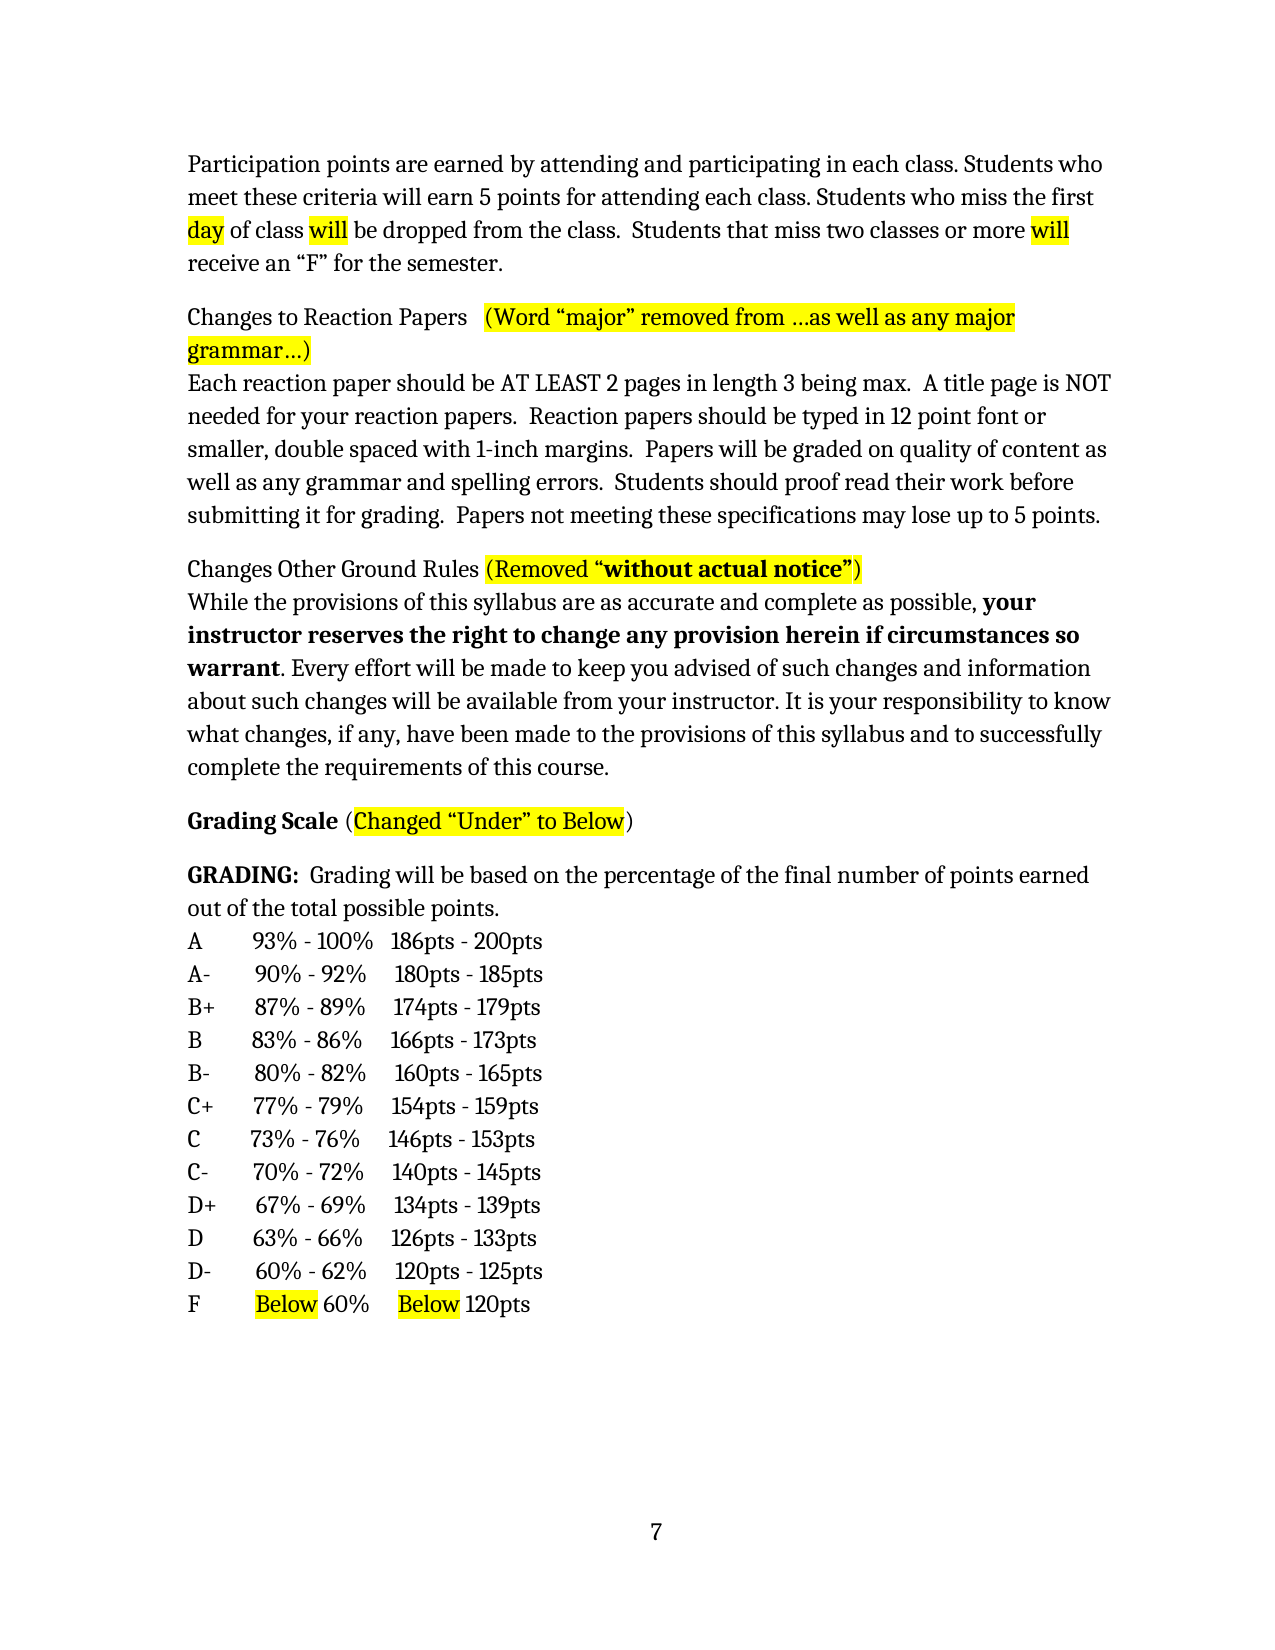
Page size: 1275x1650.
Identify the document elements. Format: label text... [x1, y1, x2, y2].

text Participation points are earned by attending and participating in each class. Students who meet these criteria will earn 5 points for attending each class. Students who miss the first day of class will be dropped from the class. Students that miss two classes or more will receive an “F” for the semester. [187, 150, 1125, 278]
text GRADING: Grading will be based on the percentage of the final number of points earned out of the total possible points. A 93% - 100% 186pts - 200pts A- 90% - 92% 180pts - 185pts B+ 87% - 89% 174pts - 179pts B 83% - 86% 166pts - 173pts B- 80% - 82% 160pts - 165pts C+ 77% - 79% 154pts - 159pts C 73% - 76% 146pts - 153pts C- 70% - 72% 140pts - 145pts D+ 67% - 69% 134pts - 139pts D 63% - 66% 126pts - 133pts D- 60% - 62% 120pts - 125pts F Below 60% Below 120pts [187, 861, 1125, 1319]
text Changes Other Ground Rules (Removed “without actual notice”) While the provisions of this syllabus are as accurate and complete as possible, your instructor reserves the right to change any provision herein if circumstances so warrant. Every effort will be made to keep you advised of such changes and information about such changes will be available from your instructor. It is your responsibility to know what changes, if any, have been made to the provisions of this syllabus and to successfully complete the requirements of this course. [187, 555, 1125, 782]
text Grading Scale (Changed “Under” to Below) [187, 807, 354, 836]
text Changes to Reaction Papers (Word “major” removed from …as well as any major grammar…) Each reaction paper should be AT LEAST 2 pages in length 3 being max. A title page is NOT needed for your reaction papers. Reaction papers should be typed in 12 point font or smaller, double spaced with 1-inch margins. Papers will be graded on quality of content as well as any grammar and spelling errors. Students should proof read their work before submitting it for grading. Papers not meeting these specifications may lose up to 5 points. [187, 303, 1125, 530]
text Grading Scale (Changed “Under” to Below) [624, 807, 1125, 836]
